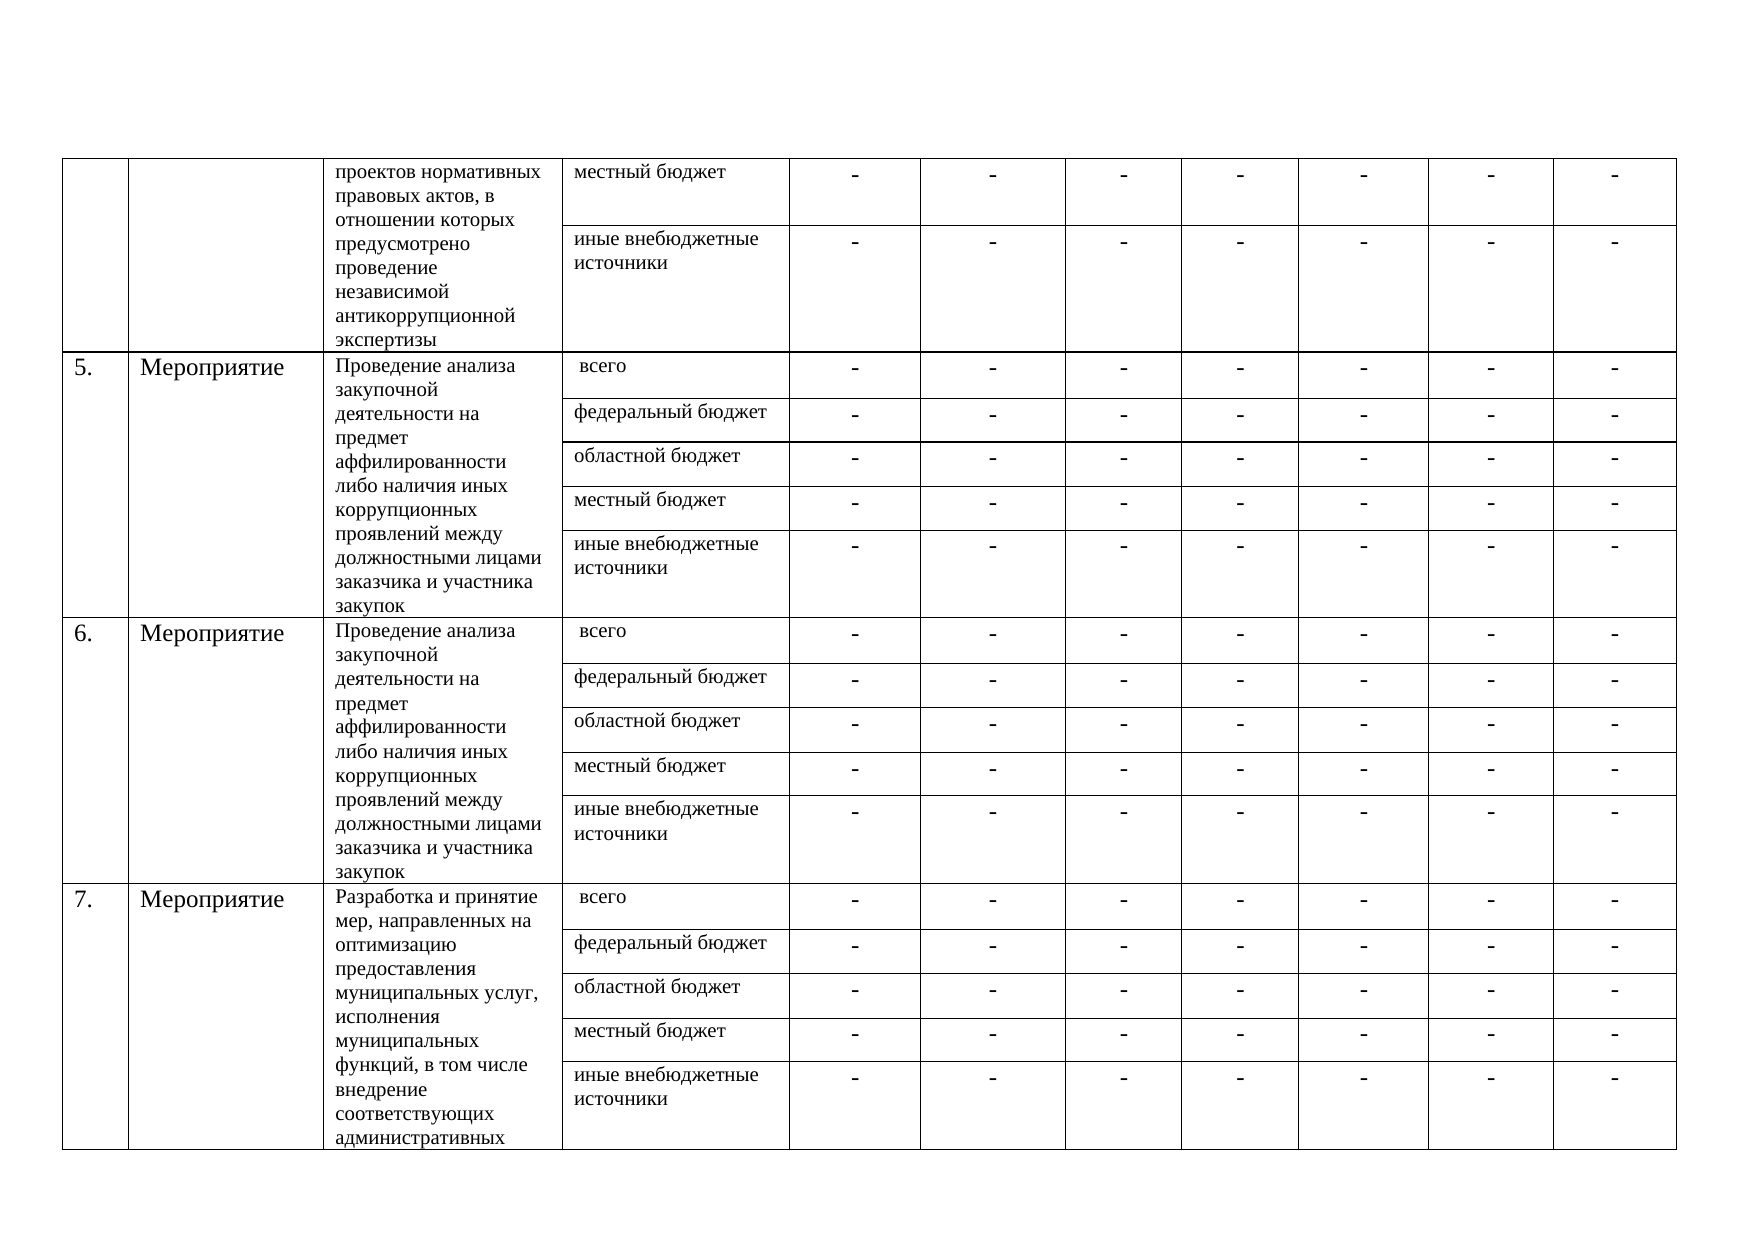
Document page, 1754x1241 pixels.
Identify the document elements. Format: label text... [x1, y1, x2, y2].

table_cell - [1299, 443, 1428, 486]
table_cell - [921, 487, 1065, 529]
table_cell - [1429, 443, 1553, 486]
table_cell - [1182, 1062, 1298, 1149]
table_cell - [1299, 664, 1428, 707]
table_cell - [1066, 159, 1181, 225]
table_cell - [1182, 708, 1298, 752]
table_cell областной бюджет [563, 708, 789, 752]
table_cell - [1429, 974, 1553, 1017]
table_cell - [1554, 974, 1676, 1017]
table_cell - [1066, 708, 1181, 752]
table_cell - [1182, 753, 1298, 795]
table_cell - [1066, 618, 1181, 663]
table_cell 7. [63, 884, 128, 1149]
table_cell - [1182, 226, 1298, 351]
table_cell - [1554, 618, 1676, 663]
table_cell - [1554, 1019, 1676, 1061]
table_cell - [790, 664, 920, 707]
table_cell - [921, 708, 1065, 752]
table_cell - [790, 399, 920, 441]
table_cell - [1066, 443, 1181, 486]
table_cell всего [563, 884, 789, 929]
table_cell 6. [63, 618, 128, 883]
table_cell - [1554, 884, 1676, 929]
table_cell - [1182, 487, 1298, 529]
table_cell - [1066, 796, 1181, 883]
table_cell - [1182, 618, 1298, 663]
table_cell Разработка и принятие мер, направленных на оптимизацию предоставления муниципальных услуг, исполнения муниципальных функций, в том числе внедрение соответствующих административных регламентов и обеспечение соблюдения требований действующих административных регламентов [324, 884, 562, 1149]
table_cell - [1066, 353, 1181, 398]
table_cell - [1066, 753, 1181, 795]
table_cell - [921, 226, 1065, 351]
table_cell - [1299, 796, 1428, 883]
table_cell - [1182, 1019, 1298, 1061]
table_cell - [790, 226, 920, 351]
table_cell - [1299, 399, 1428, 441]
table_cell - [1299, 1062, 1428, 1149]
table_cell областной бюджет [563, 443, 789, 486]
table_cell - [1554, 796, 1676, 883]
table_cell - [1554, 708, 1676, 752]
table_cell - [1066, 664, 1181, 707]
table_cell - [1299, 618, 1428, 663]
table_cell - [1429, 1062, 1553, 1149]
table_cell - [790, 930, 920, 973]
table_cell - [1066, 226, 1181, 351]
table_cell - [790, 353, 920, 398]
table_cell - [1182, 664, 1298, 707]
table_cell - [1554, 664, 1676, 707]
table_cell - [1182, 159, 1298, 225]
table_cell местный бюджет [563, 1019, 789, 1061]
table_cell - [1554, 1062, 1676, 1149]
table_cell - [1429, 487, 1553, 529]
table_cell - [921, 930, 1065, 973]
table_cell местный бюджет [563, 753, 789, 795]
table_cell иные внебюджетные источники [563, 796, 789, 883]
table_cell - [921, 531, 1065, 617]
table_cell Проведение анализа закупочной деятельности на предмет аффилированности либо наличия иных коррупционных проявлений между должностными лицами заказчика и участника закупок [324, 353, 562, 617]
table_cell - [1429, 884, 1553, 929]
table_cell - [790, 1062, 920, 1149]
table_cell Мероприятие [129, 353, 323, 617]
table_cell - [1299, 353, 1428, 398]
table_cell - [790, 618, 920, 663]
table_cell - [921, 399, 1065, 441]
table_cell - [1299, 1019, 1428, 1061]
table_cell иные внебюджетные источники [563, 226, 789, 351]
table_cell - [790, 443, 920, 486]
table_cell - [1554, 487, 1676, 529]
table_cell - [1182, 796, 1298, 883]
table_cell всего [563, 618, 789, 663]
table_cell - [1554, 226, 1676, 351]
table_cell областной бюджет [563, 974, 789, 1017]
table_cell - [1299, 930, 1428, 973]
table_cell - [790, 531, 920, 617]
table_cell - [1299, 884, 1428, 929]
table_cell - [921, 796, 1065, 883]
table_cell - [1554, 930, 1676, 973]
table_cell - [1066, 487, 1181, 529]
table_cell - [790, 159, 920, 225]
table_cell - [1066, 531, 1181, 617]
table_cell всего [563, 353, 789, 398]
table_cell - [1182, 884, 1298, 929]
table_cell - [1182, 399, 1298, 441]
table_cell Проведение анализа закупочной деятельности на предмет аффилированности либо наличия иных коррупционных проявлений между должностными лицами заказчика и участника закупок [324, 618, 562, 883]
table_cell - [1429, 753, 1553, 795]
table_cell - [1554, 443, 1676, 486]
table_cell - [1299, 159, 1428, 225]
table_cell - [1299, 708, 1428, 752]
table_cell - [921, 1019, 1065, 1061]
table_cell - [1066, 974, 1181, 1017]
table_cell - [1299, 531, 1428, 617]
table_cell - [1429, 664, 1553, 707]
table_cell - [1429, 159, 1553, 225]
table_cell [563, 1062, 789, 1149]
table_cell - [1554, 353, 1676, 398]
table_cell - [1299, 487, 1428, 529]
table_cell - [1429, 708, 1553, 752]
table_cell - [1066, 930, 1181, 973]
table_cell - [790, 487, 920, 529]
table_cell федеральный бюджет [563, 930, 789, 973]
table_cell иные внебюджетные источники [563, 531, 789, 617]
table_cell - [790, 708, 920, 752]
table_cell - [1429, 796, 1553, 883]
table_cell - [1429, 930, 1553, 973]
table_cell 5. [63, 353, 128, 617]
table_cell федеральный бюджет [563, 399, 789, 441]
table_cell - [1554, 159, 1676, 225]
table_cell - [1182, 443, 1298, 486]
table_cell Мероприятие [129, 884, 323, 1149]
table_cell - [1429, 399, 1553, 441]
table_cell - [1554, 531, 1676, 617]
table_cell - [1554, 399, 1676, 441]
table_cell местный бюджет [563, 487, 789, 529]
table_cell - [1429, 353, 1553, 398]
table_cell - [921, 159, 1065, 225]
table_cell - [1066, 1062, 1181, 1149]
table_cell - [1182, 353, 1298, 398]
table_cell - [1182, 974, 1298, 1017]
table_cell - [1299, 753, 1428, 795]
table_cell - [1429, 226, 1553, 351]
table_cell - [921, 664, 1065, 707]
table_cell - [921, 353, 1065, 398]
table_cell - [790, 884, 920, 929]
table_cell - [790, 796, 920, 883]
table_cell - [921, 753, 1065, 795]
table_cell Мероприятие [129, 618, 323, 883]
table_cell - [790, 974, 920, 1017]
table_cell - [921, 974, 1065, 1017]
table_cell - [1554, 753, 1676, 795]
table_cell - [921, 443, 1065, 486]
table_cell - [790, 1019, 920, 1061]
table_cell - [921, 1062, 1065, 1149]
table_cell - [921, 884, 1065, 929]
table_cell - [1429, 618, 1553, 663]
table_cell - [921, 618, 1065, 663]
table_cell - [1299, 974, 1428, 1017]
table_cell - [1182, 930, 1298, 973]
table_cell местный бюджет [563, 159, 789, 225]
table_cell - [1429, 1019, 1553, 1061]
table_cell - [1066, 1019, 1181, 1061]
table_cell - [1429, 531, 1553, 617]
table_cell федеральный бюджет [563, 664, 789, 707]
table_cell - [790, 753, 920, 795]
table_cell - [1182, 531, 1298, 617]
table_cell - [1066, 399, 1181, 441]
table_cell - [1299, 226, 1428, 351]
table_cell - [1066, 884, 1181, 929]
